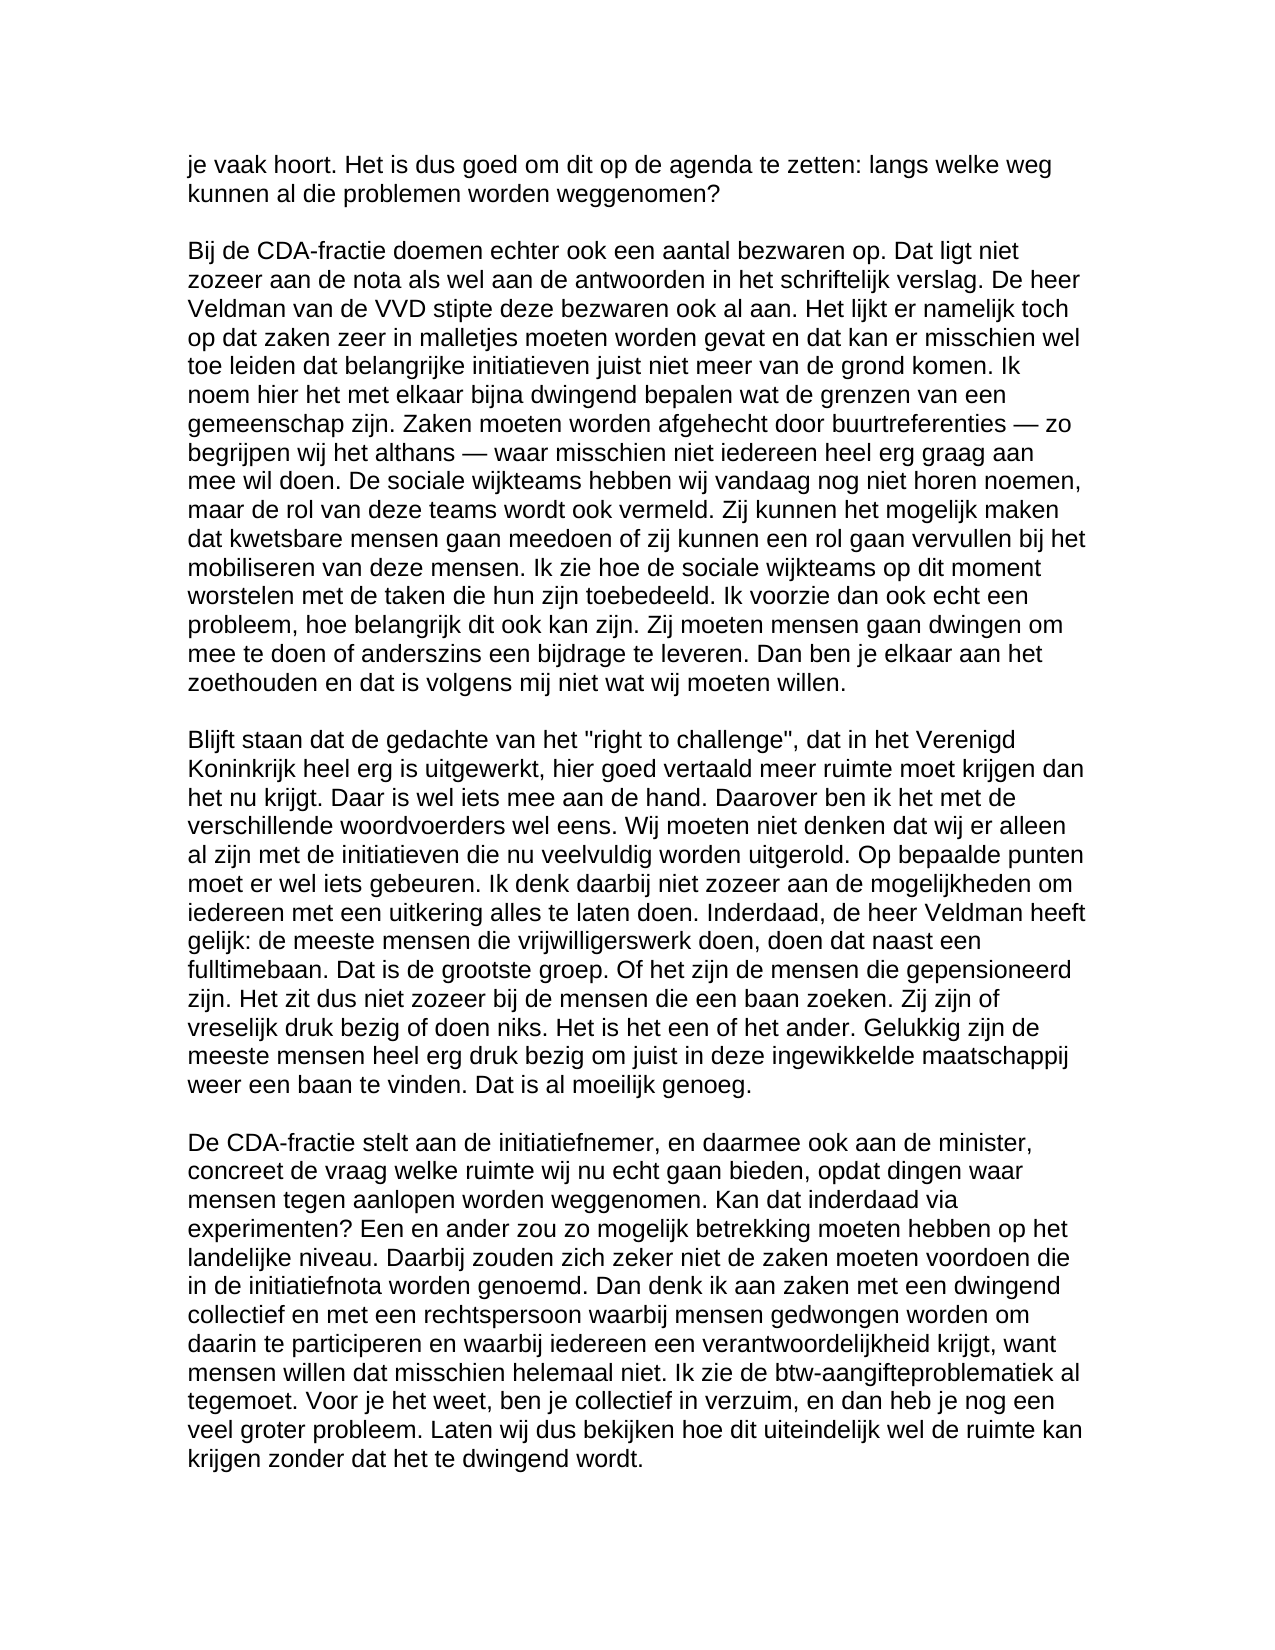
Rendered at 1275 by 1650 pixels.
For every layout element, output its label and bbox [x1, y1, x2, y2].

text [187, 150, 1087, 1472]
